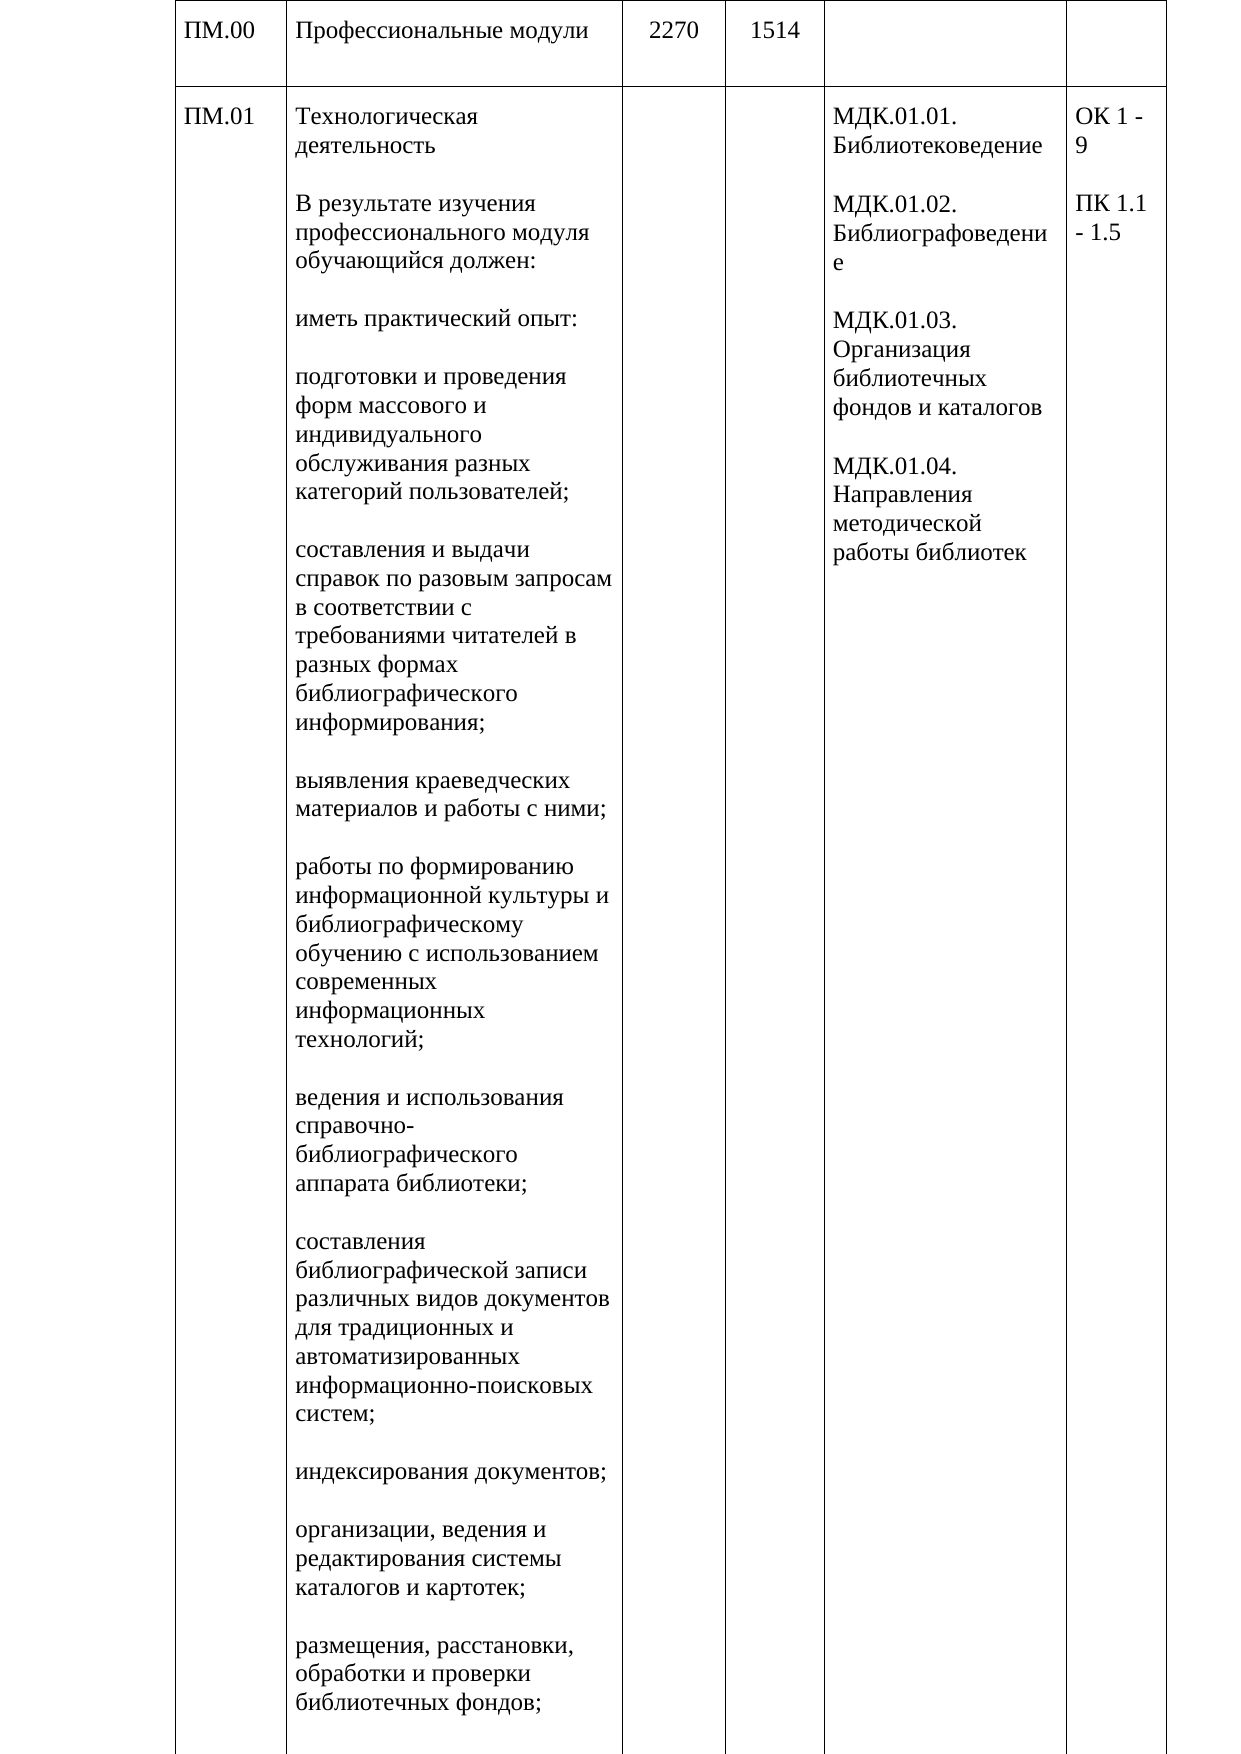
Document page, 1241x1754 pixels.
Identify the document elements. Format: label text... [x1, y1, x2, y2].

table_cell [623, 87, 725, 1754]
table_header 2270 [623, 1, 725, 86]
table_header [1067, 1, 1166, 86]
table_cell ОК 1 - 9 ПК 1.1 - 1.5 [1067, 87, 1166, 1754]
table_cell МДК.01.02. Библиографоведение [825, 174, 1066, 290]
table_cell Технологическая деятельность В результате изучения профессионального модуля обучающийся должен: иметь практический опыт: подготовки и проведения форм массового и индивидуального обслуживания разных категорий пользователей; составления и выдачи справок по разовым запросам в соответствии с требованиями читателей в разных формах библиографического информирования; выявления краеведческих материалов и работы с ними; работы по формированию информационной культуры и библиографическому обучению с использованием современных информационных технологий; ведения и использования справочно-библиографического аппарата библиотеки; составления библиографической записи различных видов документов для традиционных и автоматизированных информационно-поисковых систем; индексирования документов; организации, ведения и редактирования системы каталогов и картотек; размещения, расстановки, обработки и проверки библиотечных фондов; проведения методического мониторинга и методического исследования; формирования маркетинговых служб и имиджа библиотеки; установления связей с общественностью; уметь: осуществлять профессионально-практическую деятельность; вести библиотечное обслуживание различных категорий пользователей; понимать роль и место выполняемых процессов в общем технологическом цикле; проявлять самостоятельность при принятии решений в профессиональной сфере; характеризовать процесс информатизации библиотек; анализировать и применять на практике различные виды и типы информационных и библиографических изданий; выполнять основные процессы и операции по формированию, ведению и использованию в библиографическом обслуживании частей справочно-библиографического аппарата; организовывать информационную среду с учетом современных требований и специфики библиотеки; анализировать документы для составления библиографической записи; индексировать (систематизировать и предметизировать) документы и запросы; использовать различные формы и методы информирования пользователей о системе каталогов и картотек; моделировать, комплектовать, учитывать и хранить библиотечный фонд; использовать формы и методы научно-методического труда; управлять "нововведениями"; проводить маркетинговые исследования рынка библиотечных услуг и продукции, формировать спрос на библиотечные услуги и продукцию, ориентироваться в видах издательской продукции; определять вид книжного издания; знать: теоретические основы отечественного библиотековедения, закономерности развития и основные факты из истории библиотечного дела в России и других странах; типологию читателей и специфику работы с ними; технологию, формы и методы работы библиотечного обслуживания пользователей; основные формы и методы работы библиотек с детьми, подростками и юношеством; определение и отличительные признаки основных форм библиографической информации, информационно-библиографических ресурсов, библиографической науки; современную информационную инфраструктуру библиографии в Российской Федерации; типологию библиографических пособий; основные виды и процессы библиографической работы; виды и формы каталогов; состав и функции системы каталогов библиотеки и основные процессы организации, ведения и редактирования каталогов; объекты, источники и методику составления одноуровневого, многоуровневого и аналитического библиографического описания; задачи, принципы и правила индексирования документов; состав и структуру библиотечных фондов; основные процессы формирования библиотечных фондов; сущность, задачи и структуру методической работы; научно-методические центры и их функции; значение и виды методических пособий; инновационную деятельность библиотек; классификацию моделей маркетинга; морально-этические нормы коммерческого маркетинга; библиотеку как объект маркетинговых исследований; имидж библиотеки; формирование маркетинговых служб; социологические проблемы издательского дела; редакционно-издательский процесс; организацию реставрационно-издательского дела в библиотеке; компьютерные технологии в издательском деле. [287, 87, 622, 1754]
table_cell МДК.01.04. Направления методической работы библиотек [825, 435, 1066, 1754]
table_header [825, 1, 1066, 86]
table_cell [726, 87, 824, 1754]
table_header 1514 [726, 1, 824, 86]
table_header ПМ.00 [176, 1, 286, 86]
table_cell ПМ.01 [176, 87, 286, 1754]
table_cell МДК.01.01. Библиотековедение [825, 87, 1066, 173]
table_header Профессиональные модули [287, 1, 622, 86]
table_cell МДК.01.03. Организация библиотечных фондов и каталогов [825, 290, 1066, 435]
